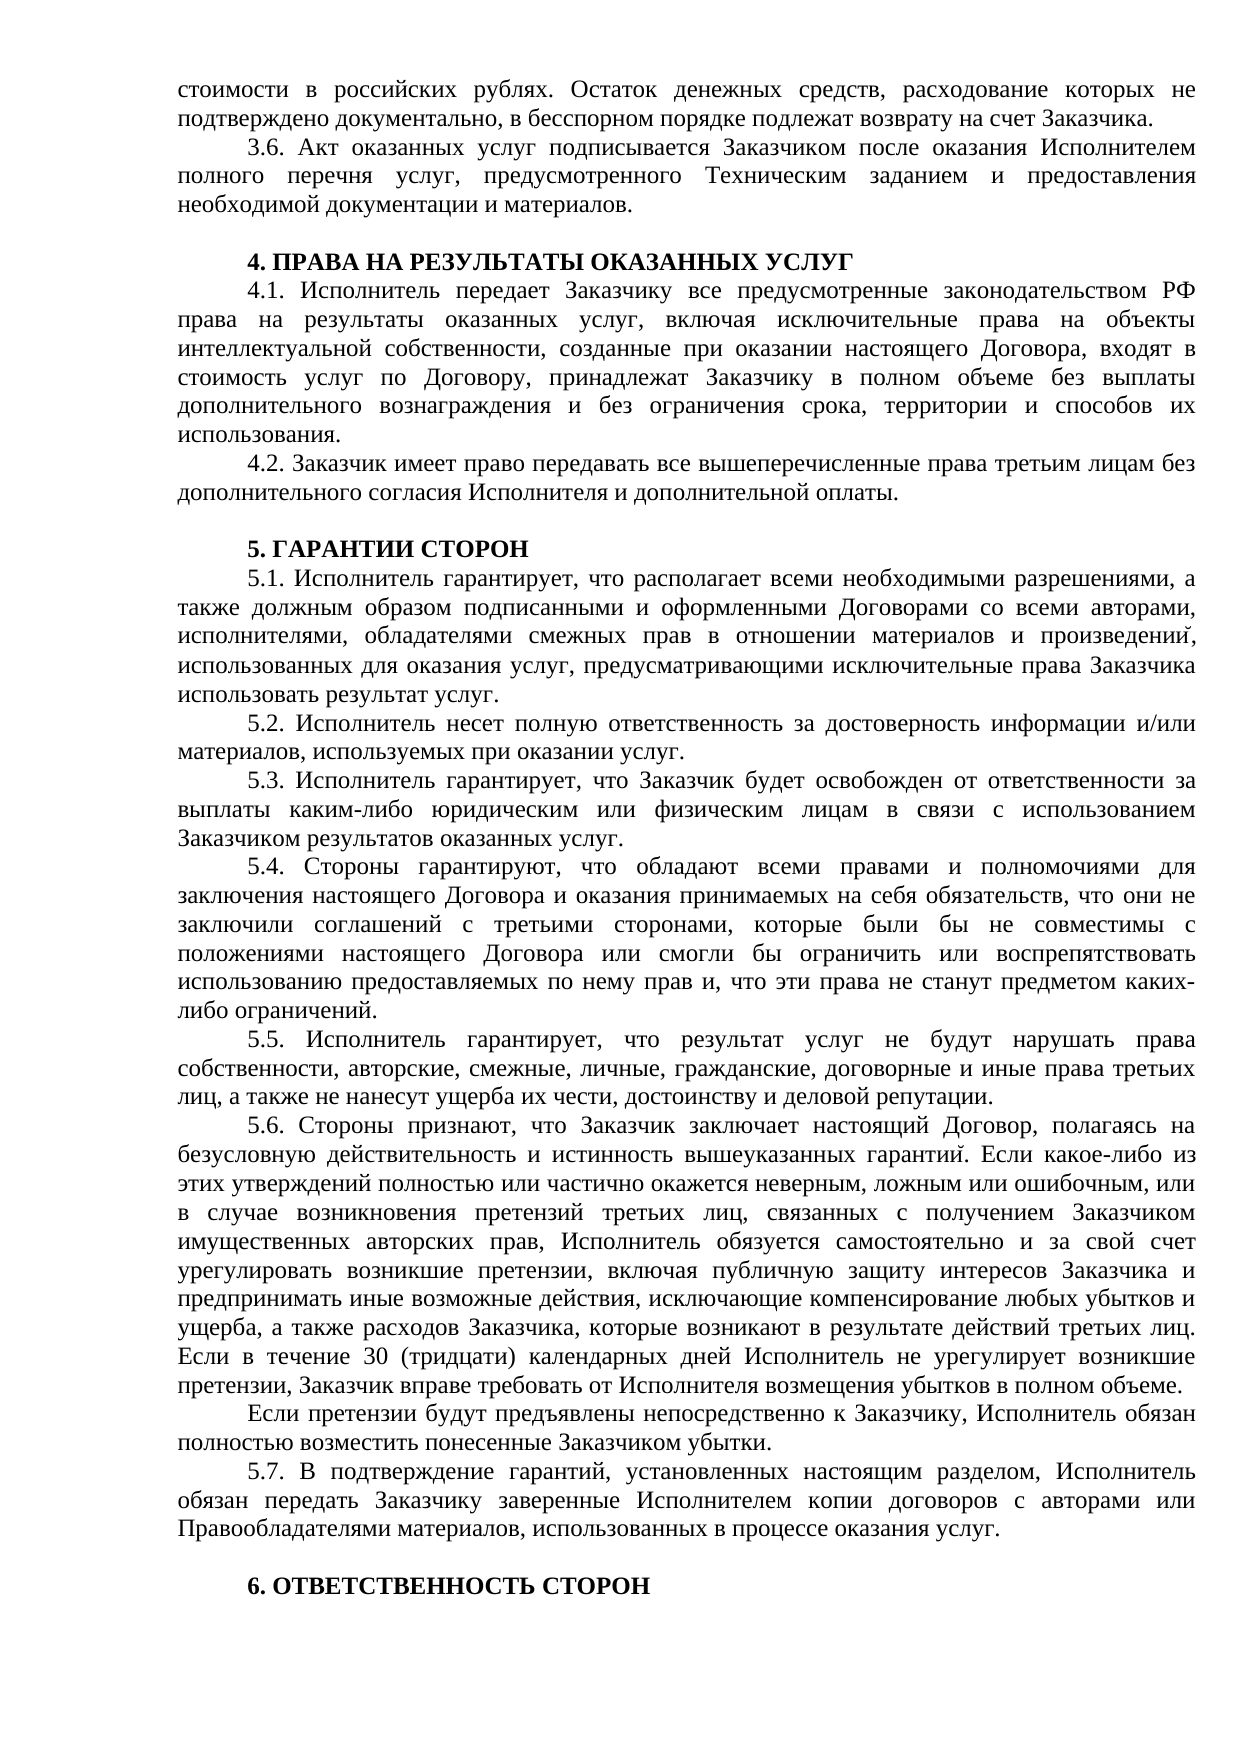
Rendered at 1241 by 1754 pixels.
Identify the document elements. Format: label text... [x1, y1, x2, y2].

text 5.1. Исполнитель гарантирует, что располагает всеми необходимыми разрешениями, а также должным образом подписанными и оформленными Договорами со всеми авторами, исполнителями, обладателями смежных прав в отношении материалов и произведений, использованных для оказания услуг, предусматривающими исключительные права Заказчика использовать результат услуг. [177, 563, 1197, 708]
text 6. ОТВЕТСТВЕННОСТЬ СТОРОН [177, 1571, 1197, 1600]
text 5.2. Исполнитель несет полную ответственность за достоверность информации и/или материалов, используемых при оказании услуг. [177, 708, 1197, 765]
text 4.1. Исполнитель передает Заказчику все предусмотренные законодательством РФ права на результаты оказанных услуг, включая исключительные права на объекты интеллектуальной собственности, созданные при оказании настоящего Договора, входят в стоимость услуг по Договору, принадлежат Заказчику в полном объеме без выплаты дополнительного вознаграждения и без ограничения срока, территории и способов их использования. [177, 276, 1197, 448]
text 5.4. Стороны гарантируют, что обладают всеми правами и полномочиями для заключения настоящего Договора и оказания принимаемых на себя обязательств, что они не заключили соглашений с третьими сторонами, которые были бы не совместимы с положениями настоящего Договора или смогли бы ограничить или воспрепятствовать использованию предоставляемых по нему прав и, что эти права не станут предметом каких-либо ограничений. [177, 851, 1197, 1024]
text 5.5. Исполнитель гарантирует, что результат услуг не будут нарушать права собственности, авторские, смежные, личные, гражданские, договорные и иные права третьих лиц, а также не нанесут ущерба их чести, достоинству и деловой репутации. [177, 1024, 1197, 1110]
text Если претензии будут предъявлены непосредственно к Заказчику, Исполнитель обязан полностью возместить понесенные Заказчиком убытки. [177, 1398, 1197, 1456]
text 5.7. В подтверждение гарантий, установленных настоящим разделом, Исполнитель обязан передать Заказчику заверенные Исполнителем копии договоров с авторами или Правообладателями материалов, использованных в процессе оказания услуг. [177, 1456, 1197, 1542]
text 3.6. Акт оказанных услуг подписывается Заказчиком после оказания Исполнителем полного перечня услуг, предусмотренного Техническим заданием и предоставления необходимой документации и материалов. [177, 132, 1197, 218]
text 4. ПРАВА НА РЕЗУЛЬТАТЫ ОКАЗАННЫХ УСЛУГ [177, 247, 1197, 276]
text 5.6. Стороны признают, что Заказчик заключает настоящий Договор, полагаясь на безусловную действительность и истинность вышеуказанных гарантий. Если какое-либо из этих утверждений полностью или частично окажется неверным, ложным или ошибочным, или в случае возникновения претензий третьих лиц, связанных с получением Заказчиком имущественных авторских прав, Исполнитель обязуется самостоятельно и за свой счет урегулировать возникшие претензии, включая публичную защиту интересов Заказчика и предпринимать иные возможные действия, исключающие компенсирование любых убытков и ущерба, а также расходов Заказчика, которые возникают в результате действий третьих лиц. Если в течение 30 (тридцати) календарных дней Исполнитель не урегулирует возникшие претензии, Заказчик вправе требовать от Исполнителя возмещения убытков в полном объеме. [177, 1110, 1197, 1398]
text 5.3. Исполнитель гарантирует, что Заказчик будет освобожден от ответственности за выплаты каким-либо юридическим или физическим лицам в связи с использованием Заказчиком результатов оказанных услуг. [177, 765, 1197, 851]
text 5. ГАРАНТИИ СТОРОН [177, 534, 1197, 563]
text 4.2. Заказчик имеет право передавать все вышеперечисленные права третьим лицам без дополнительного согласия Исполнителя и дополнительной оплаты. [177, 448, 1197, 506]
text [177, 74, 1197, 132]
